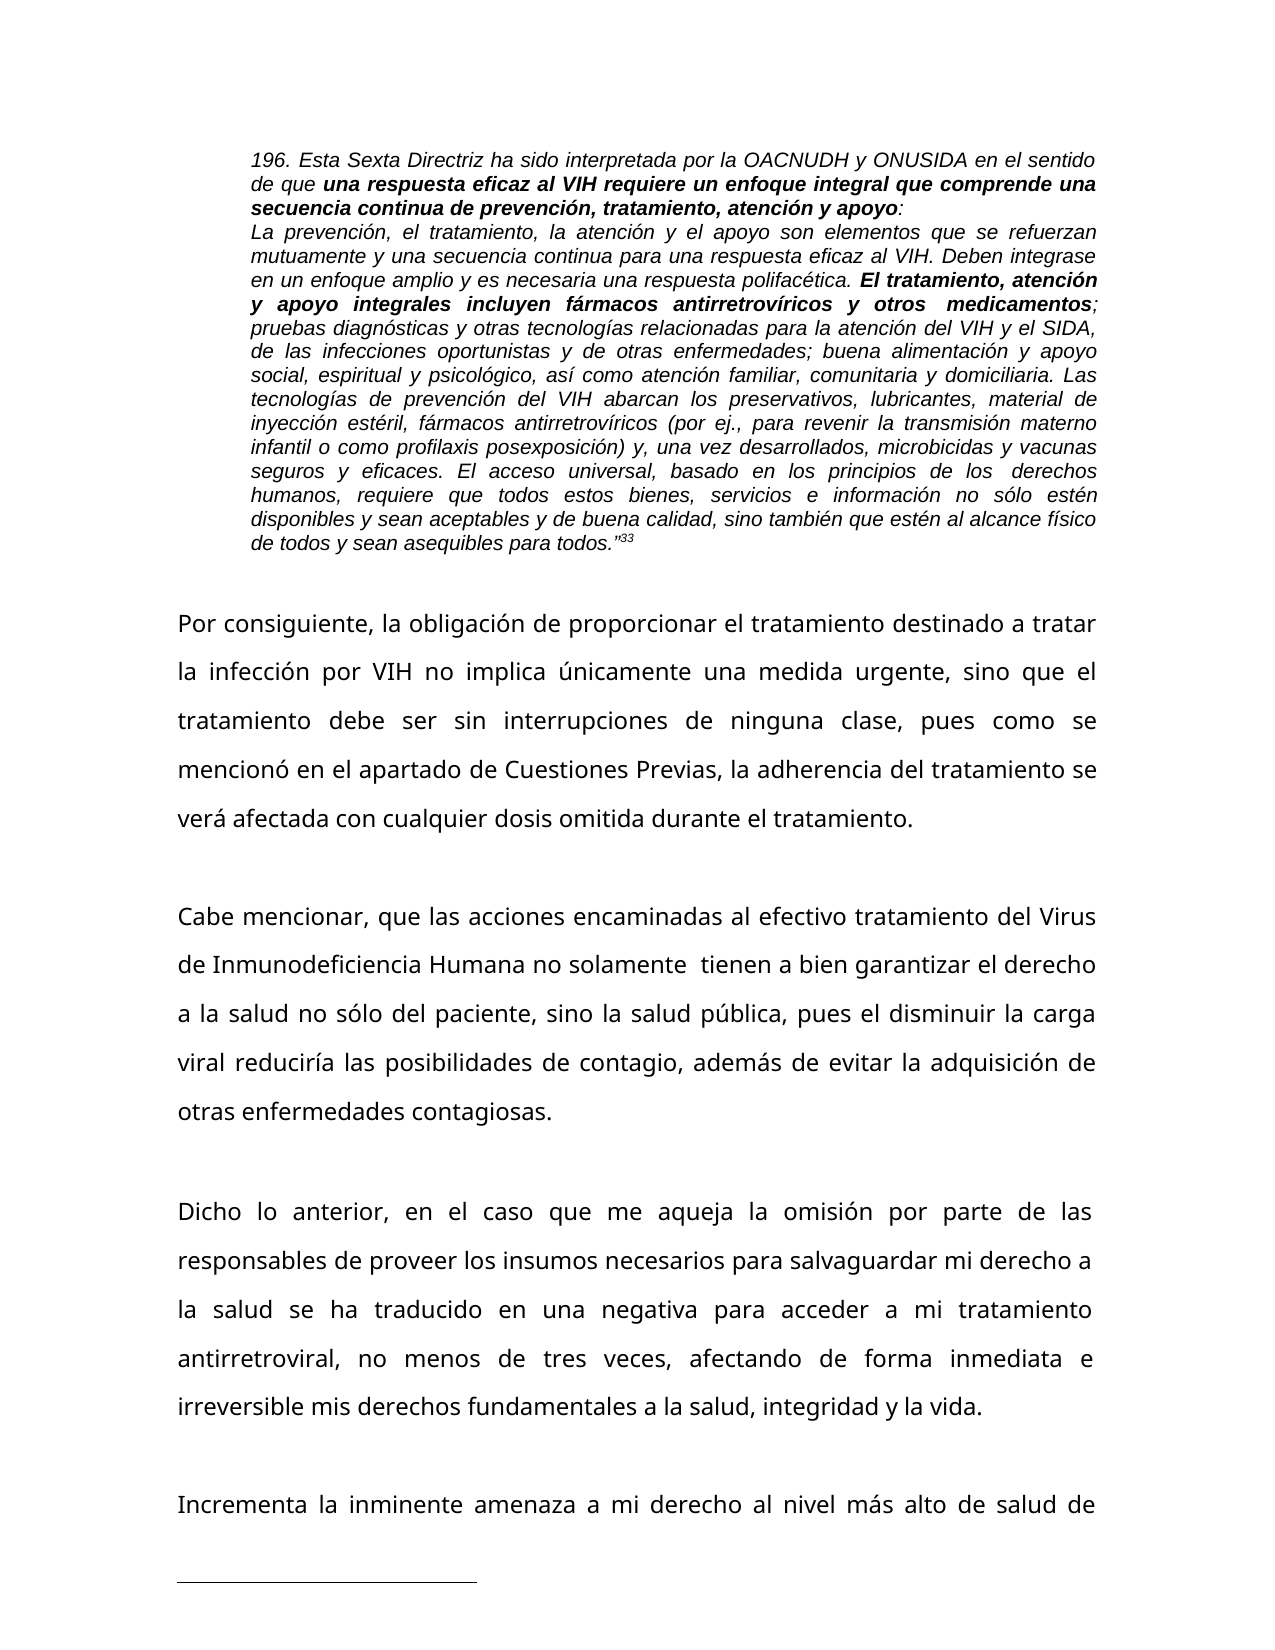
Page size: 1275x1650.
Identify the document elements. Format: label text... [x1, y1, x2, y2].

text Por consiguiente, la obligación de proporcionar el tratamiento destinado a tratar la infección por VIH no implica únicamente una medida urgente, sino que el tratamiento debe ser sin interrupciones de ninguna clase, pues como se mencionó en el apartado de Cuestiones Previas, la adherencia del tratamiento se verá afectada con cualquier dosis omitida durante el tratamiento. [177, 606, 1098, 834]
text Dicho lo anterior, en el caso que me aqueja la omisión por parte de las responsables de proveer los insumos necesarios para salvaguardar mi derecho a la salud se ha traducido en una negativa para acceder a mi tratamiento antirretroviral, no menos de tres veces, afectando de forma inmediata e irreversible mis derechos fundamentales a la salud, integridad y la vida. [177, 1195, 1093, 1423]
text Cabe mencionar, que las acciones encaminadas al efectivo tratamiento del Virus de Inmunodeficiencia Humana no solamente tienen a bien garantizar el derecho a la salud no sólo del paciente, sino la salud pública, pues el disminuir la carga viral reduciría las posibilidades de contagio, además de evitar la adquisición de otras enfermedades contagiosas. [177, 899, 1098, 1127]
list Esta Sexta Directriz ha sido interpretada por la OACNUDH y ONUSIDA en el sentido de que una respuesta eficaz al VIH requiere un enfoque integral que comprende una secuencia continua de prevención, tratamiento, atención y apoyo: [251, 148, 1097, 219]
text La prevención, el tratamiento, la atención y el apoyo son elementos que se refuerzan mutuamente y una secuencia continua para una respuesta eficaz al VIH. Deben integrase en un enfoque amplio y es necesaria una respuesta polifacética. El tratamiento, atención y apoyo integrales incluyen fármacos antirretrovíricos y otros medicamentos; pruebas diagnósticas y otras tecnologías relacionadas para la atención del VIH y el SIDA, de las infecciones oportunistas y de otras enfermedades; buena alimentación y apoyo social, espiritual y psicológico, así como atención familiar, comunitaria y domiciliaria. Las tecnologías de prevención del VIH abarcan los preservativos, lubricantes, material de inyección estéril, fármacos antirretrovíricos (por ej., para revenir la transmisión materno infantil o como profilaxis posexposición) y, una vez desarrollados, microbicidas y vacunas seguros y eficaces. El acceso universal, basado en los principios de los derechos humanos, requiere que todos estos bienes, servicios e información no sólo estén disponibles y sean aceptables y de buena calidad, sino también que estén al alcance físico de todos y sean asequibles para todos.”33 [251, 219, 1098, 555]
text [177, 1488, 1098, 1521]
